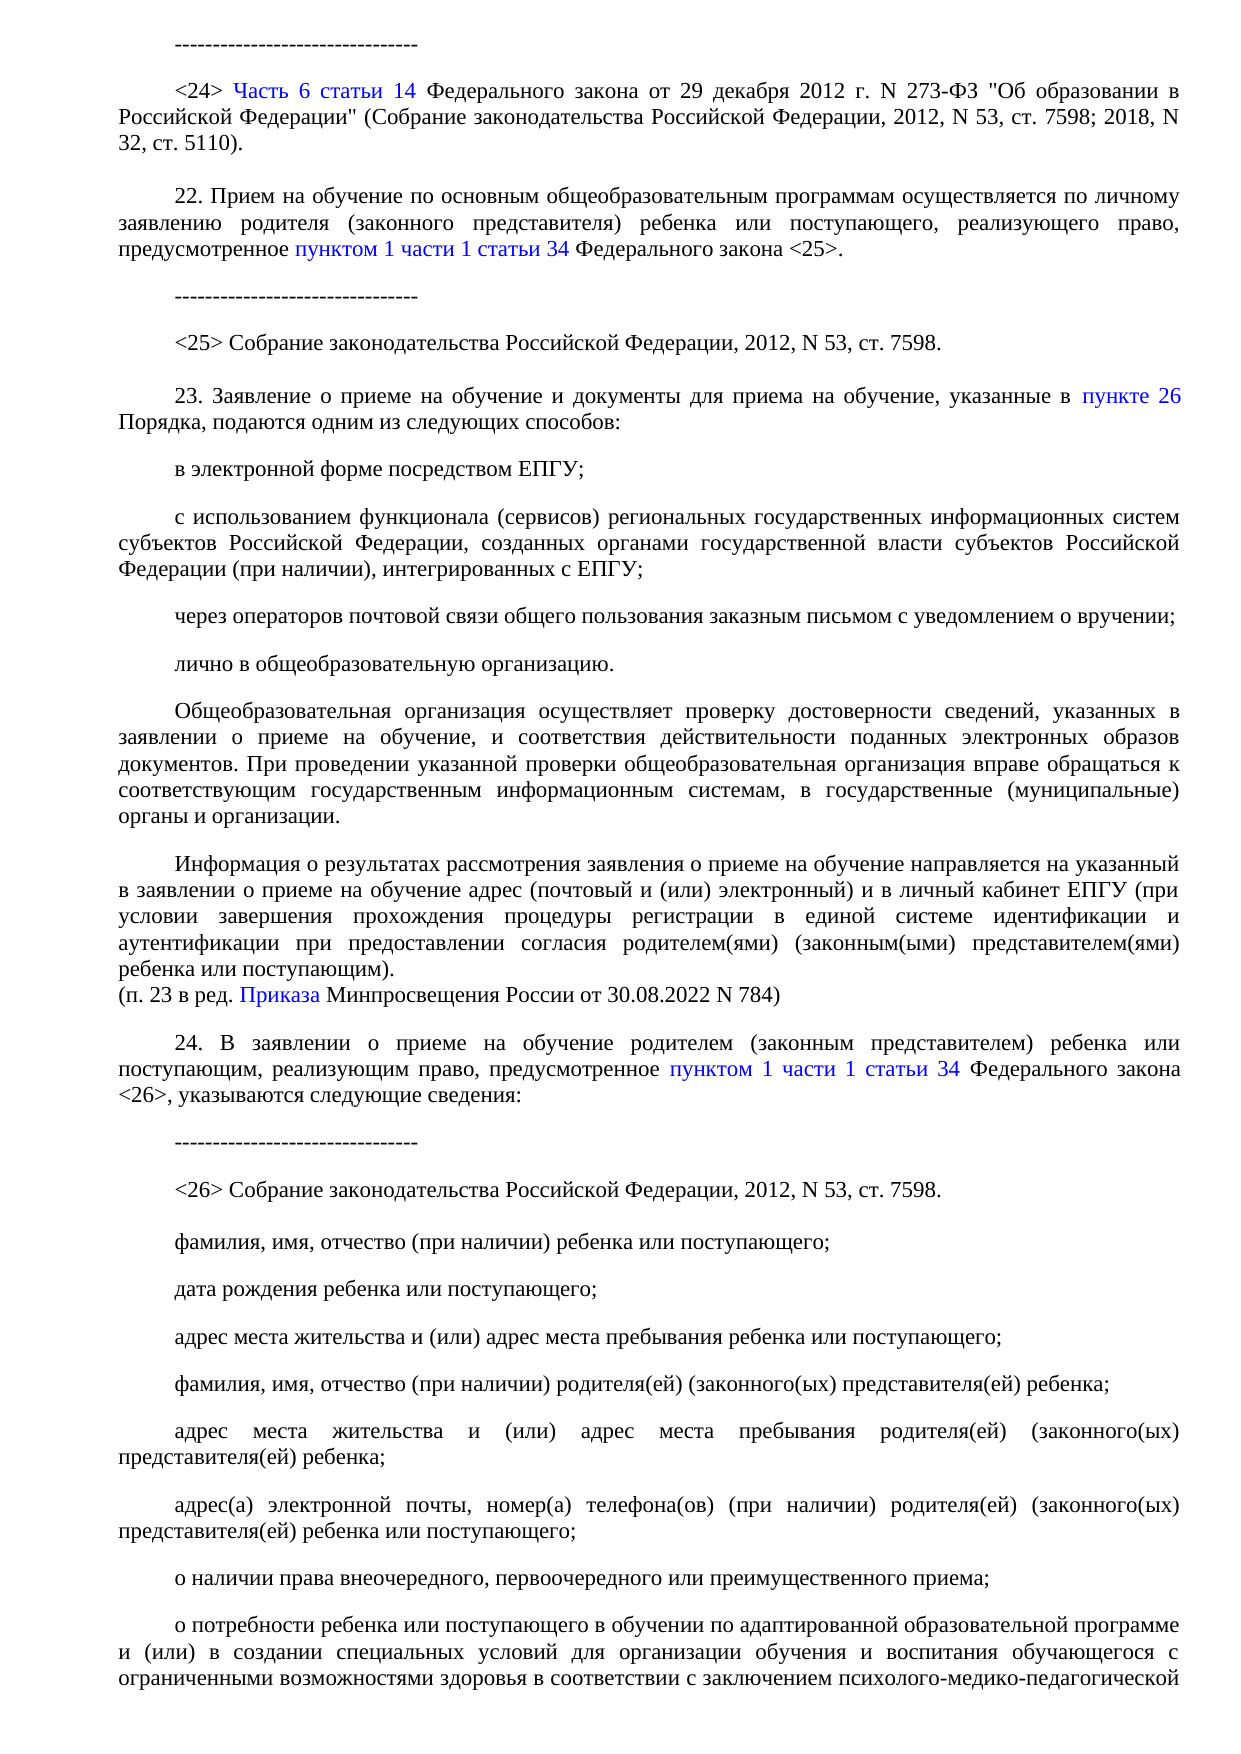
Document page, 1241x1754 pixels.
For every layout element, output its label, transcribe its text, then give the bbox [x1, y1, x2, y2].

text 22. Прием на обучение по основным общеобразовательным программам осуществляется по личному заявлению родителя (законного представителя) ребенка или поступающего, реализующего право, предусмотренное пунктом 1 части 1 статьи 34 Федерального закона <25>. [118, 182, 1181, 261]
text о наличии права внеочередного, первоочередного или преимущественного приема; [118, 1564, 1181, 1591]
text <24> Часть 6 статьи 14 Федерального закона от 29 декабря 2012 г. N 273-ФЗ "Об образовании в Российской Федерации" (Собрание законодательства Российской Федерации, 2012, N 53, ст. 7598; 2018, N 32, ст. 5110). [118, 77, 1181, 156]
text 24. В заявлении о приеме на обучение родителем (законным представителем) ребенка или поступающим, реализующим право, предусмотренное пунктом 1 части 1 статьи 34 Федерального закона <26>, указываются следующие сведения: [118, 1028, 1181, 1108]
text через операторов почтовой связи общего пользования заказным письмом с уведомлением о вручении; [118, 603, 1181, 629]
text в электронной форме посредством ЕПГУ; [118, 456, 1181, 482]
text <25> Собрание законодательства Российской Федерации, 2012, N 53, ст. 7598. [118, 329, 1181, 356]
text Общеобразовательная организация осуществляет проверку достоверности сведений, указанных в заявлении о приеме на обучение, и соответствия действительности поданных электронных образов документов. При проведении указанной проверки общеобразовательная организация вправе обращаться к соответствующим государственным информационным системам, в государственные (муниципальные) органы и организации. [118, 697, 1181, 829]
text Информация о результатах рассмотрения заявления о приеме на обучение направляется на указанный в заявлении о приеме на обучение адрес (почтовый и (или) электронный) и в личный кабинет ЕПГУ (при условии завершения прохождения процедуры регистрации в единой системе идентификации и аутентификации при предоставлении согласия родителем(ями) (законным(ыми) представителем(ями) ребенка или поступающим). [118, 849, 1181, 981]
text адрес места жительства и (или) адрес места пребывания родителя(ей) (законного(ых) представителя(ей) ребенка; [118, 1417, 1181, 1470]
text -------------------------------- [118, 282, 1181, 308]
text адрес(а) электронной почты, номер(а) телефона(ов) (при наличии) родителя(ей) (законного(ых) представителя(ей) ребенка или поступающего; [118, 1491, 1181, 1543]
text дата рождения ребенка или поступающего; [118, 1276, 1181, 1302]
text -------------------------------- [118, 1128, 1181, 1155]
text -------------------------------- [118, 29, 1181, 56]
text <26> Собрание законодательства Российской Федерации, 2012, N 53, ст. 7598. [118, 1176, 1181, 1202]
text фамилия, имя, отчество (при наличии) ребенка или поступающего; [118, 1228, 1181, 1255]
text 23. Заявление о приеме на обучение и документы для приема на обучение, указанные в пункте 26 Порядка, подаются одним из следующих способов: [118, 382, 1181, 435]
text фамилия, имя, отчество (при наличии) родителя(ей) (законного(ых) представителя(ей) ребенка; [118, 1370, 1181, 1396]
text с использованием функционала (сервисов) региональных государственных информационных систем субъектов Российской Федерации, созданных органами государственной власти субъектов Российской Федерации (при наличии), интегрированных с ЕПГУ; [118, 503, 1181, 582]
text (п. 23 в ред. Приказа Минпросвещения России от 30.08.2022 N 784) [118, 981, 1181, 1008]
text адрес места жительства и (или) адрес места пребывания ребенка или поступающего; [118, 1323, 1181, 1349]
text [118, 1611, 1181, 1690]
text лично в общеобразовательную организацию. [118, 650, 1181, 676]
